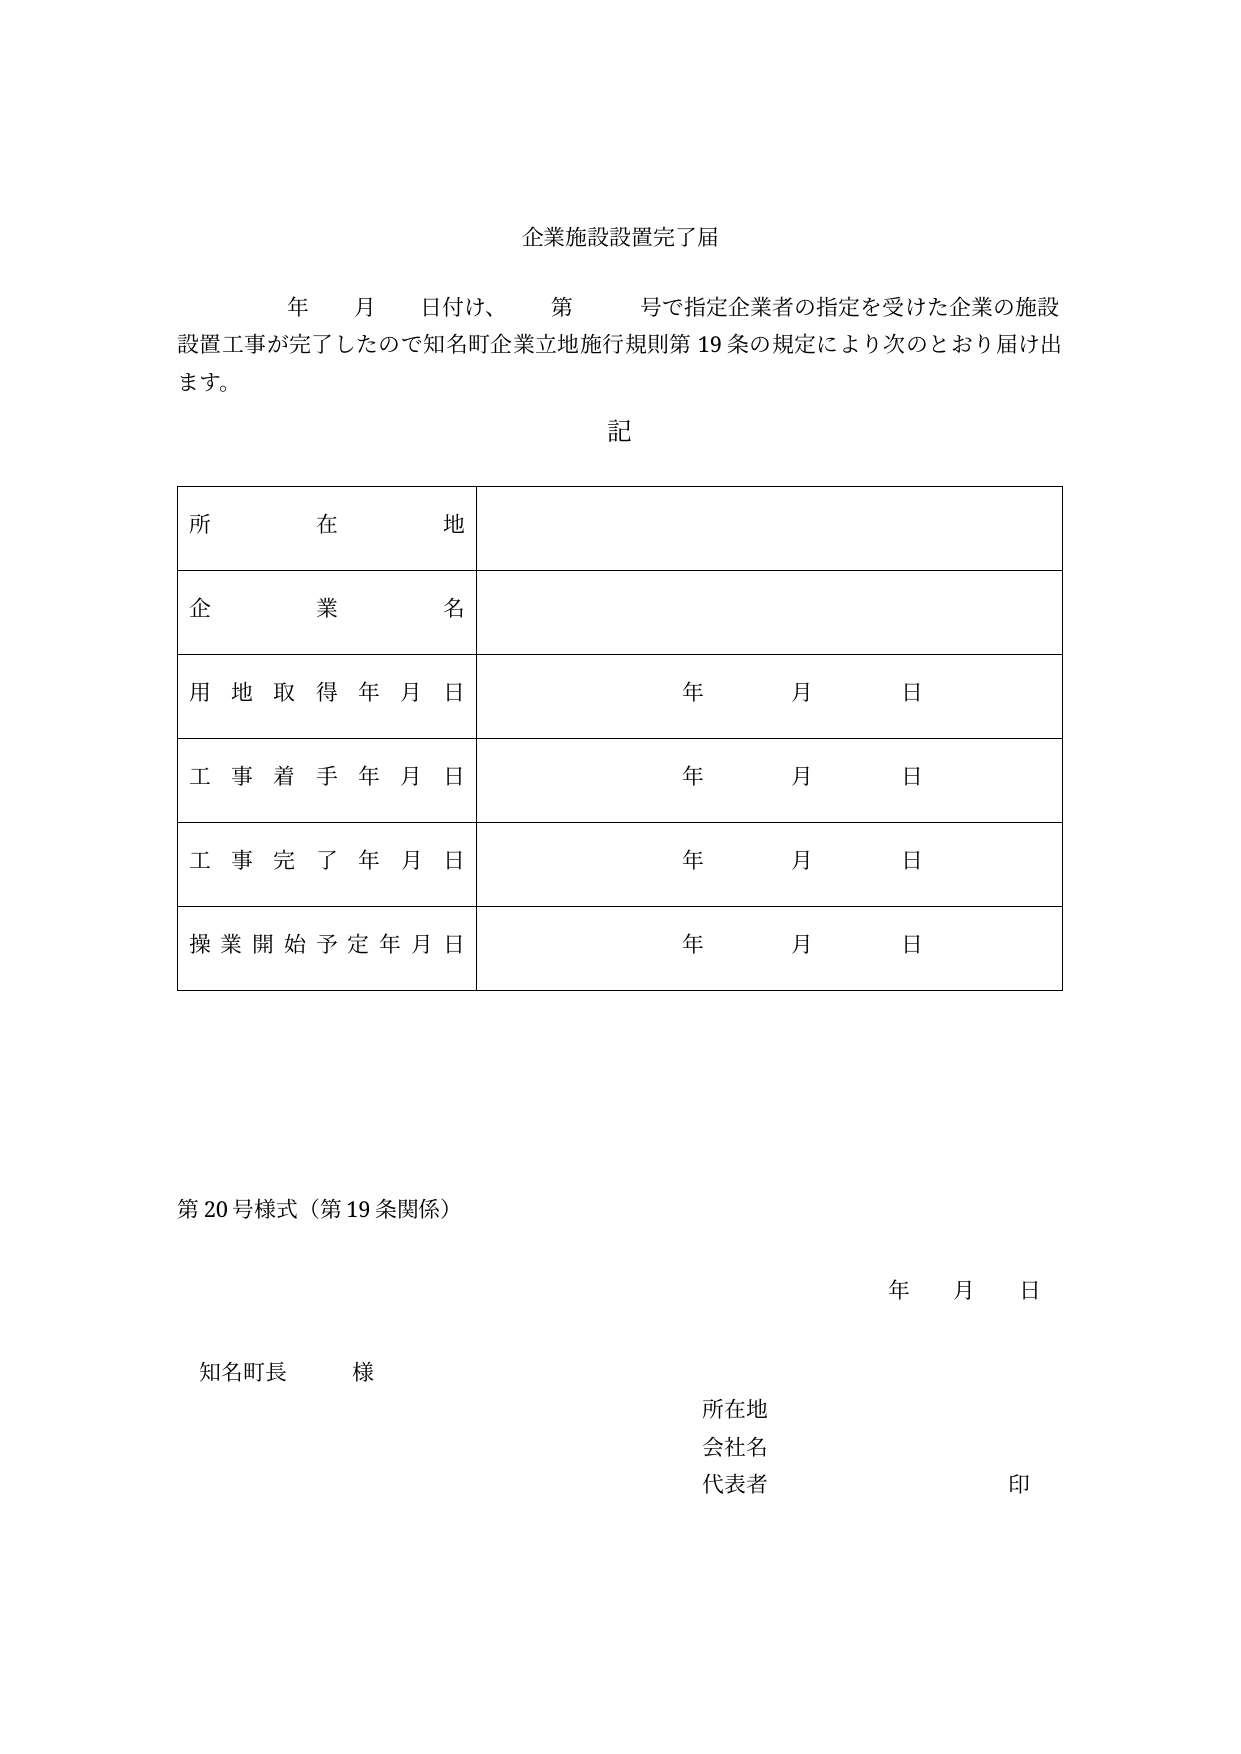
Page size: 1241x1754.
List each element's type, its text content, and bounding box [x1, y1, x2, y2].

table_cell 年 月 日 [477, 655, 1062, 738]
table_header [477, 487, 1062, 569]
text 知名町長 様 [177, 1352, 1063, 1389]
text 年 月 日付け、 第 号で指定企業者の指定を受けた企業の施設設置工事が完了したので知名町企業立地施行規則第19条の規定により次のとおり届け出ます。 [177, 287, 1063, 399]
table_cell 工事着手年月日 [178, 739, 476, 822]
text 年 月 日 [177, 1271, 1041, 1308]
table_cell 年 月 日 [477, 823, 1062, 906]
text 会社名 代表者 印印 [352, 1427, 1063, 1502]
table_cell [477, 571, 1062, 654]
table_cell 操業開始予定年月日 [178, 907, 476, 990]
table_cell 用地取得年月日 [178, 655, 476, 738]
table_cell 年 月 日 [477, 739, 1062, 822]
text 所在地 [658, 1389, 1063, 1427]
table_cell 年 月 日 [477, 907, 1062, 990]
table_header 所在地 [178, 487, 476, 569]
text 第20号様式（第19条関係） [177, 1189, 1063, 1227]
subtitle 記 [177, 411, 1063, 448]
table_cell 工事完了年月日 [178, 823, 476, 906]
table_cell 企業名 [178, 571, 476, 654]
text 企業施設設置完了届 [177, 217, 1063, 254]
